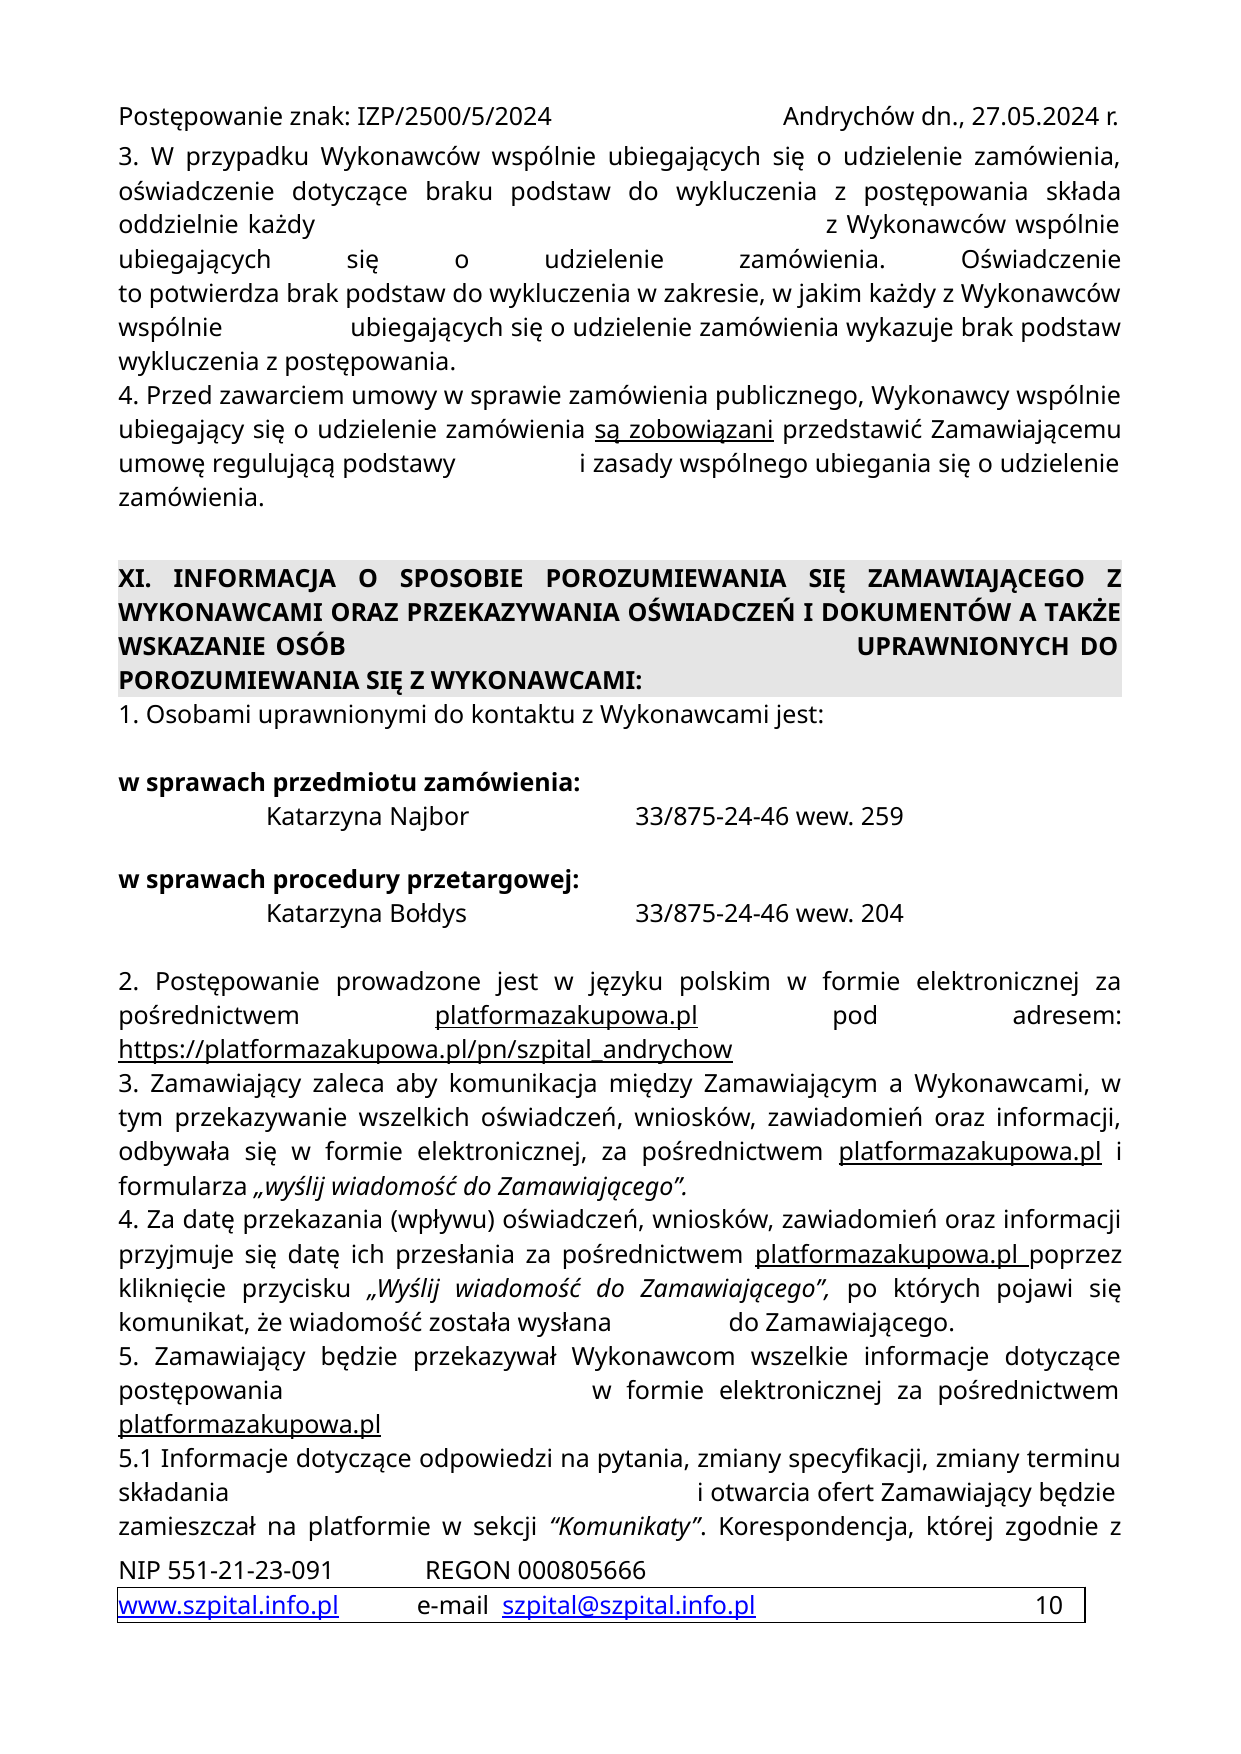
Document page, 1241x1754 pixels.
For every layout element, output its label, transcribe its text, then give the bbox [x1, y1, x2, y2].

text XI. INFORMACJA O SPOSOBIE POROZUMIEWANIA SIĘ ZAMAWIAJĄCEGO Z WYKONAWCAMI ORAZ PRZEKAZYWANIA OŚWIADCZEŃ I DOKUMENTÓW A TAKŻE WSKAZANIE OSÓB UPRAWNIONYCH DO POROZUMIEWANIA SIĘ Z WYKONAWCAMI: [118, 560, 1122, 697]
text 1. Osobami uprawnionymi do kontaktu z Wykonawcami jest: [118, 697, 1122, 731]
text w sprawach procedury przetargowej: [118, 862, 1122, 896]
text 3. W przypadku Wykonawców wspólnie ubiegających się o udzielenie zamówienia, oświadczenie dotyczące braku podstaw do wykluczenia z postępowania składa oddzielnie każdy z Wykonawców wspólnie ubiegających się o udzielenie zamówienia. Oświadczenie to potwierdza brak podstaw do wykluczenia w zakresie, w jakim każdy z Wykonawców wspólnie ubiegających się o udzielenie zamówienia wykazuje brak podstaw wykluczenia z postępowania. [118, 139, 1122, 377]
text 2. Postępowanie prowadzone jest w języku polskim w formie elektronicznej za pośrednictwem platformazakupowa.pl pod adresem: https://platformazakupowa.pl/pn/szpital_andrychow [118, 964, 1122, 1066]
text 4. Przed zawarciem umowy w sprawie zamówienia publicznego, Wykonawcy wspólnie ubiegający się o udzielenie zamówienia są zobowiązani przedstawić Zamawiającemu umowę regulującą podstawy i zasady wspólnego ubiegania się o udzielenie zamówienia. [118, 377, 1122, 514]
text 4. Za datę przekazania (wpływu) oświadczeń, wniosków, zawiadomień oraz informacji przyjmuje się datę ich przesłania za pośrednictwem platformazakupowa.pl poprzez kliknięcie przycisku „Wyślij wiadomość do Zamawiającego”, po których pojawi się komunikat, że wiadomość została wysłana do Zamawiającego. [118, 1202, 1122, 1338]
text Katarzyna Najbor 33/875-24-46 wew. 259 [118, 799, 1122, 833]
text Katarzyna Bołdys 33/875-24-46 wew. 204 [118, 896, 1122, 930]
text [118, 1441, 1122, 1543]
text w sprawach przedmiotu zamówienia: [118, 765, 1122, 799]
text 5. Zamawiający będzie przekazywał Wykonawcom wszelkie informacje dotyczące postępowania w formie elektronicznej za pośrednictwem platformazakupowa.pl [118, 1338, 1122, 1441]
text 3. Zamawiający zaleca aby komunikacja między Zamawiającym a Wykonawcami, w tym przekazywanie wszelkich oświadczeń, wniosków, zawiadomień oraz informacji, odbywała się w formie elektronicznej, za pośrednictwem platformazakupowa.pl i formularza „wyślij wiadomość do Zamawiającego”. [118, 1066, 1122, 1202]
